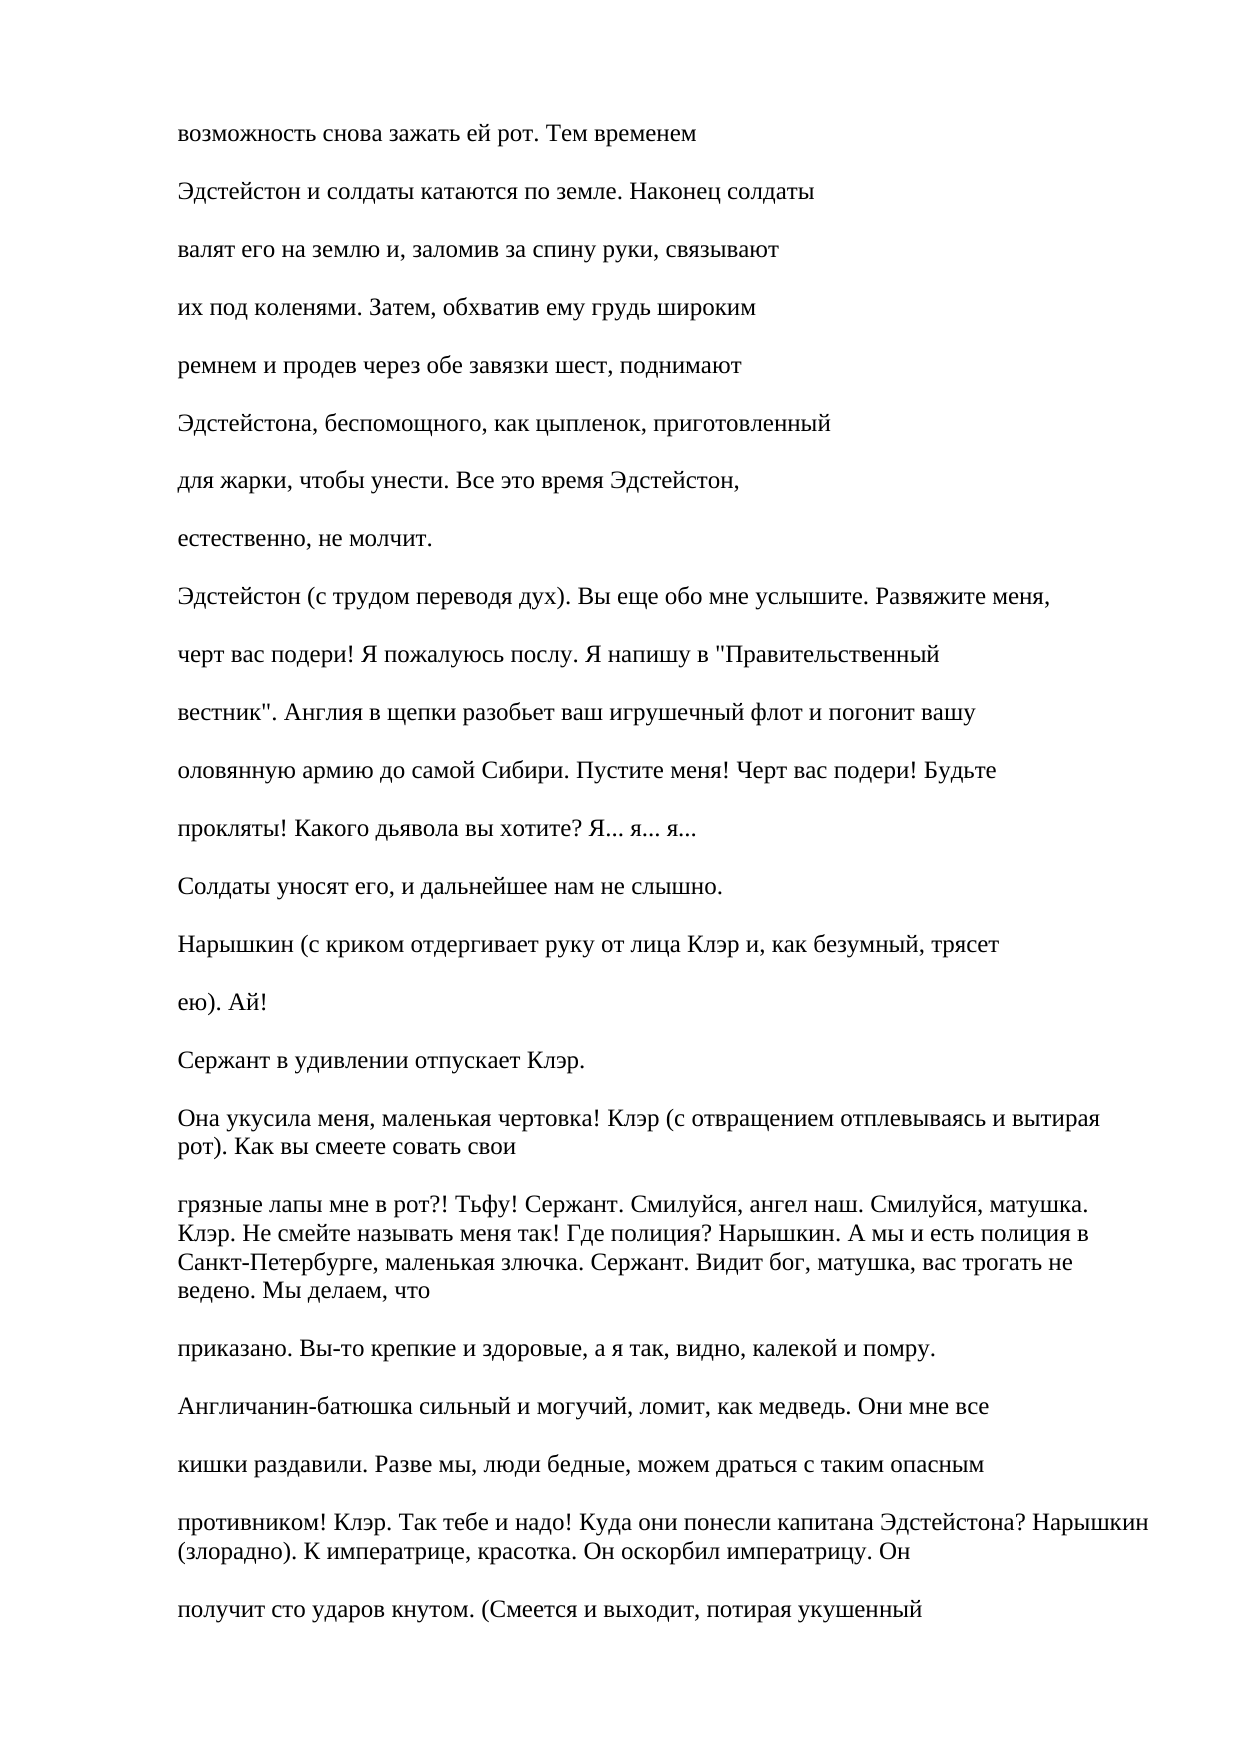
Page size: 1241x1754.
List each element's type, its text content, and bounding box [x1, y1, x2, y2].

text Эдстейстона, беспомощного, как цыпленок, приготовленный [177, 408, 1152, 436]
text Эдстейстон (с трудом переводя дух). Вы еще обо мне услышите. Развяжите меня, [177, 581, 1152, 610]
text естественно, не молчит. [177, 523, 1152, 552]
text их под коленями. Затем, обхватив ему грудь широким [177, 292, 1152, 321]
text Сержант в удивлении отпускает Клэр. [177, 1045, 1152, 1073]
text Нарышкин (с криком отдергивает руку от лица Клэр и, как безумный, трясет [177, 929, 1152, 958]
text Англичанин-батюшка сильный и могучий, ломит, как медведь. Они мне все [177, 1391, 1152, 1420]
text кишки раздавили. Разве мы, люди бедные, можем драться с таким опасным [177, 1449, 1152, 1478]
text противником! Клэр. Так тебе и надо! Куда они понесли капитана Эдстейстона? Нарышкин (злорадно). К императрице, красотка. Он оскорбил императрицу. Он [177, 1507, 1152, 1565]
text оловянную армию до самой Сибири. Пустите меня! Черт вас подери! Будьте [177, 755, 1152, 784]
text получит сто ударов кнутом. (Смеется и выходит, потирая укушенный [177, 1594, 1152, 1623]
text грязные лапы мне в рот?! Тьфу! Сержант. Смилуйся, ангел наш. Смилуйся, матушка. Клэр. Не смейте называть меня так! Где полиция? Нарышкин. А мы и есть полиция в Санкт-Петербурге, маленькая злючка. Сержант. Видит бог, матушка, вас трогать не ведено. Мы делаем, что [177, 1189, 1152, 1304]
text приказано. Вы-то крепкие и здоровые, а я так, видно, калекой и помру. [177, 1333, 1152, 1362]
text Эдстейстон и солдаты катаются по земле. Наконец солдаты [177, 176, 1152, 205]
text возможность снова зажать ей рот. Тем временем [177, 118, 1152, 147]
text прокляты! Какого дьявола вы хотите? Я... я... я... [177, 813, 1152, 842]
text валят его на землю и, заломив за спину руки, связывают [177, 234, 1152, 263]
text Солдаты уносят его, и дальнейшее нам не слышно. [177, 871, 1152, 900]
text ремнем и продев через обе завязки шест, поднимают [177, 350, 1152, 378]
text вестник". Англия в щепки разобьет ваш игрушечный флот и погонит вашу [177, 697, 1152, 726]
text черт вас подери! Я пожалуюсь послу. Я напишу в "Правительственный [177, 639, 1152, 668]
text ею). Ай! [177, 987, 1152, 1016]
text Она укусила меня, маленькая чертовка! Клэр (с отвращением отплевываясь и вытирая рот). Как вы смеете совать свои [177, 1103, 1152, 1160]
text для жарки, чтобы унести. Все это время Эдстейстон, [177, 466, 1152, 494]
